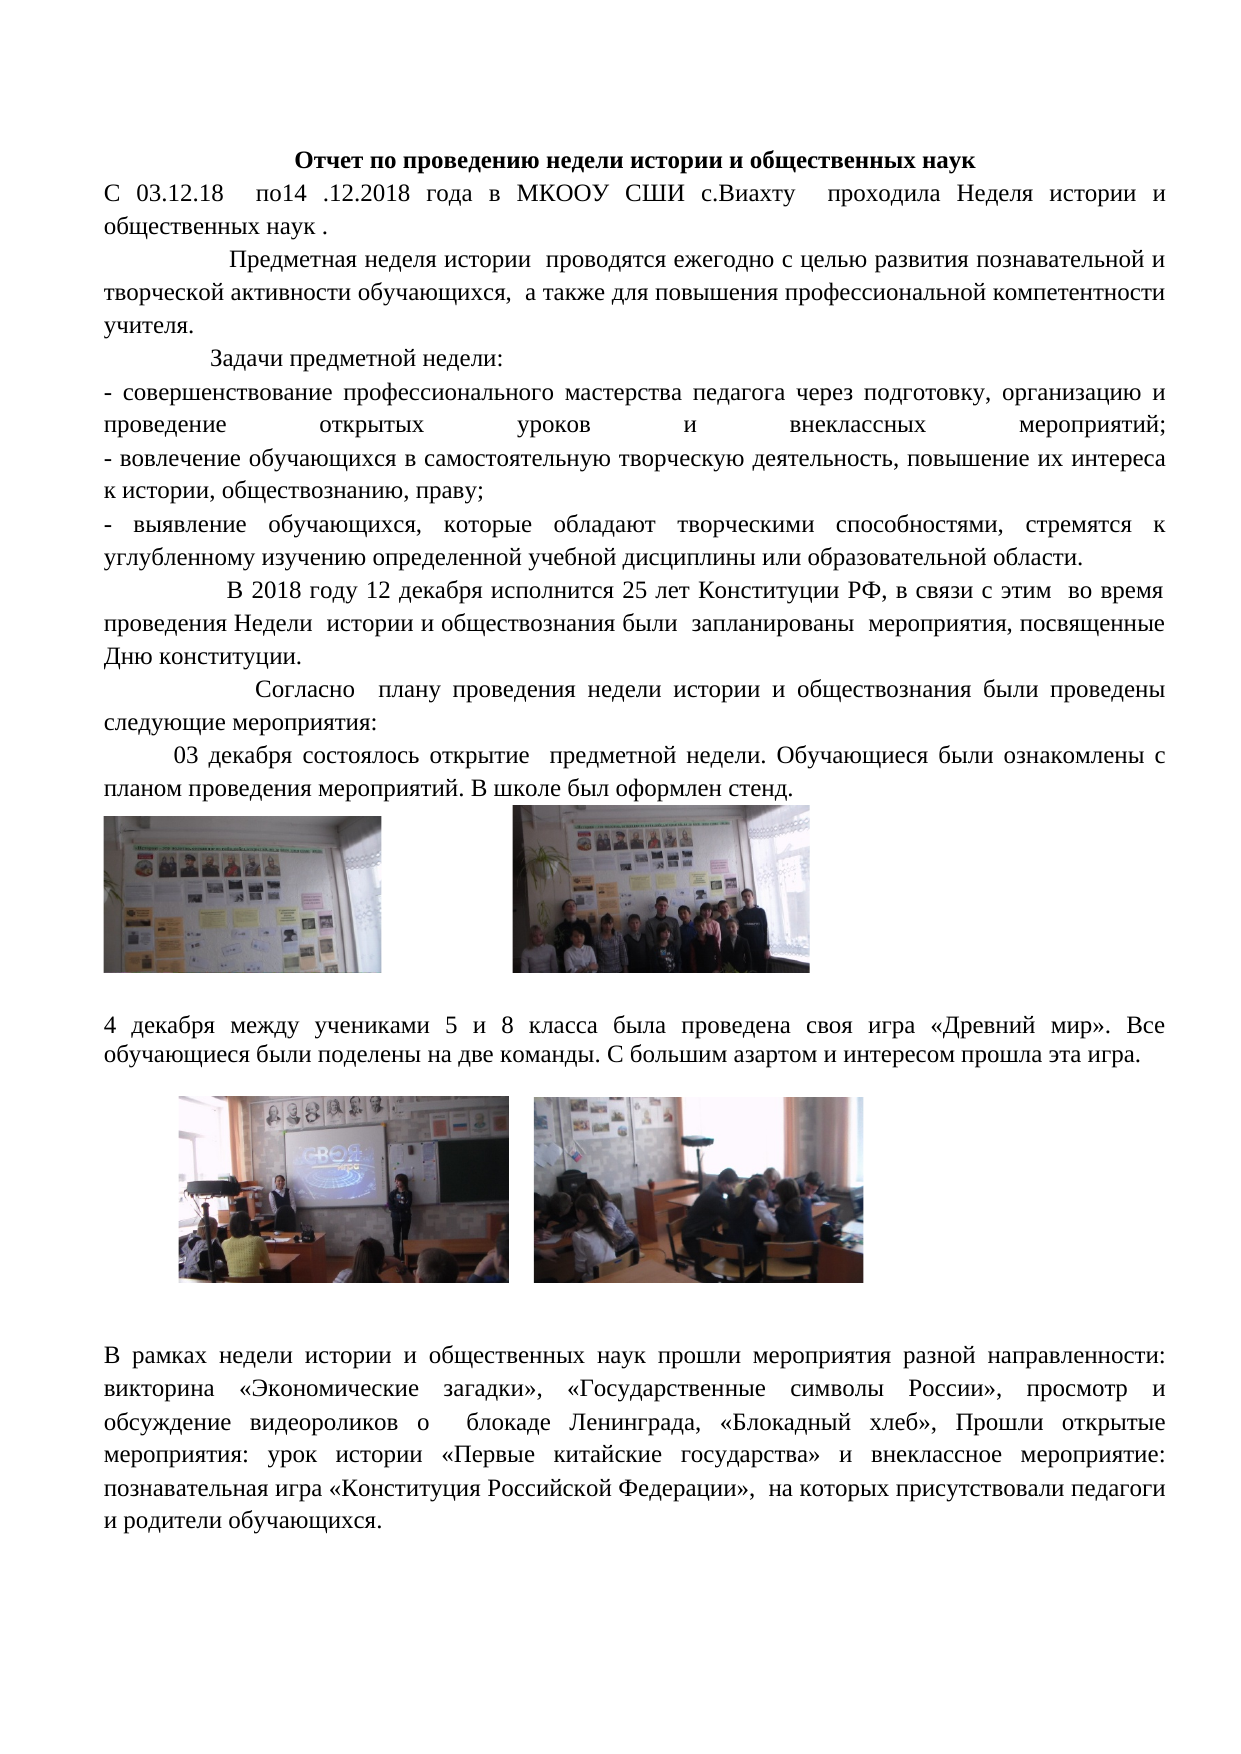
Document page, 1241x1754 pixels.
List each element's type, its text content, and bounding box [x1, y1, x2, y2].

picture [512, 805, 810, 973]
picture [178, 1096, 509, 1283]
text В рамках недели истории и общественных наук прошли мероприятия разной направленности: викторина «Экономические загадки», «Государственные символы России», просмотр и обсуждение видеороликов о блокаде Ленинграда, «Блокадный хлеб», Прошли открытые мероприятия: урок истории «Первые китайские государства» и внеклассное мероприятие: познавательная игра «Конституция Российской Федерации», на которых присутствовали педагоги и родители обучающихся. [103, 1341, 1167, 1534]
text С 03.12.18 по14 .12.2018 года в МКООУ СШИ с.Виахту проходила Неделя истории и общественных наук . [103, 178, 1167, 240]
text Согласно плану проведения недели истории и обществознания были проведены следующие мероприятия: [103, 674, 1167, 736]
text - совершенствование профессионального мастерства педагога через подготовку, организацию и проведение открытых уроков и внеклассных мероприятий; - вовлечение обучающихся в самостоятельную творческую деятельность, повышение их интереса к истории, обществознанию, праву; [103, 377, 1167, 504]
text Отчет по проведению недели истории и общественных наук [103, 145, 1167, 174]
text В 2018 году 12 декабря исполнится 25 лет Конституции РФ, в связи с этим во время проведения Недели истории и обществознания были запланированы мероприятия, посвященные Дню конституции. [103, 575, 1167, 669]
text Предметная неделя истории проводятся ежегодно с целью развития познавательной и творческой активности обучающихся, а также для повышения профессиональной компетентности учителя. [103, 244, 1167, 339]
list 4 декабря между учениками 5 и 8 класса была проведена своя игра «Древний мир». Все обучающиеся были поделены на две команды. С большим азартом и интересом прошла эта игра. [103, 1010, 1167, 1068]
text 03 декабря состоялось открытие предметной недели. Обучающиеся были ознакомлены с планом проведения мероприятий. В школе был оформлен стенд. [103, 740, 1167, 802]
picture [533, 1097, 864, 1283]
picture [103, 816, 382, 973]
text Задачи предметной недели: [103, 343, 1167, 372]
text - выявление обучающихся, которые обладают творческими способностями, стремятся к углубленному изучению определенной учебной дисциплины или образовательной области. [103, 509, 1167, 570]
